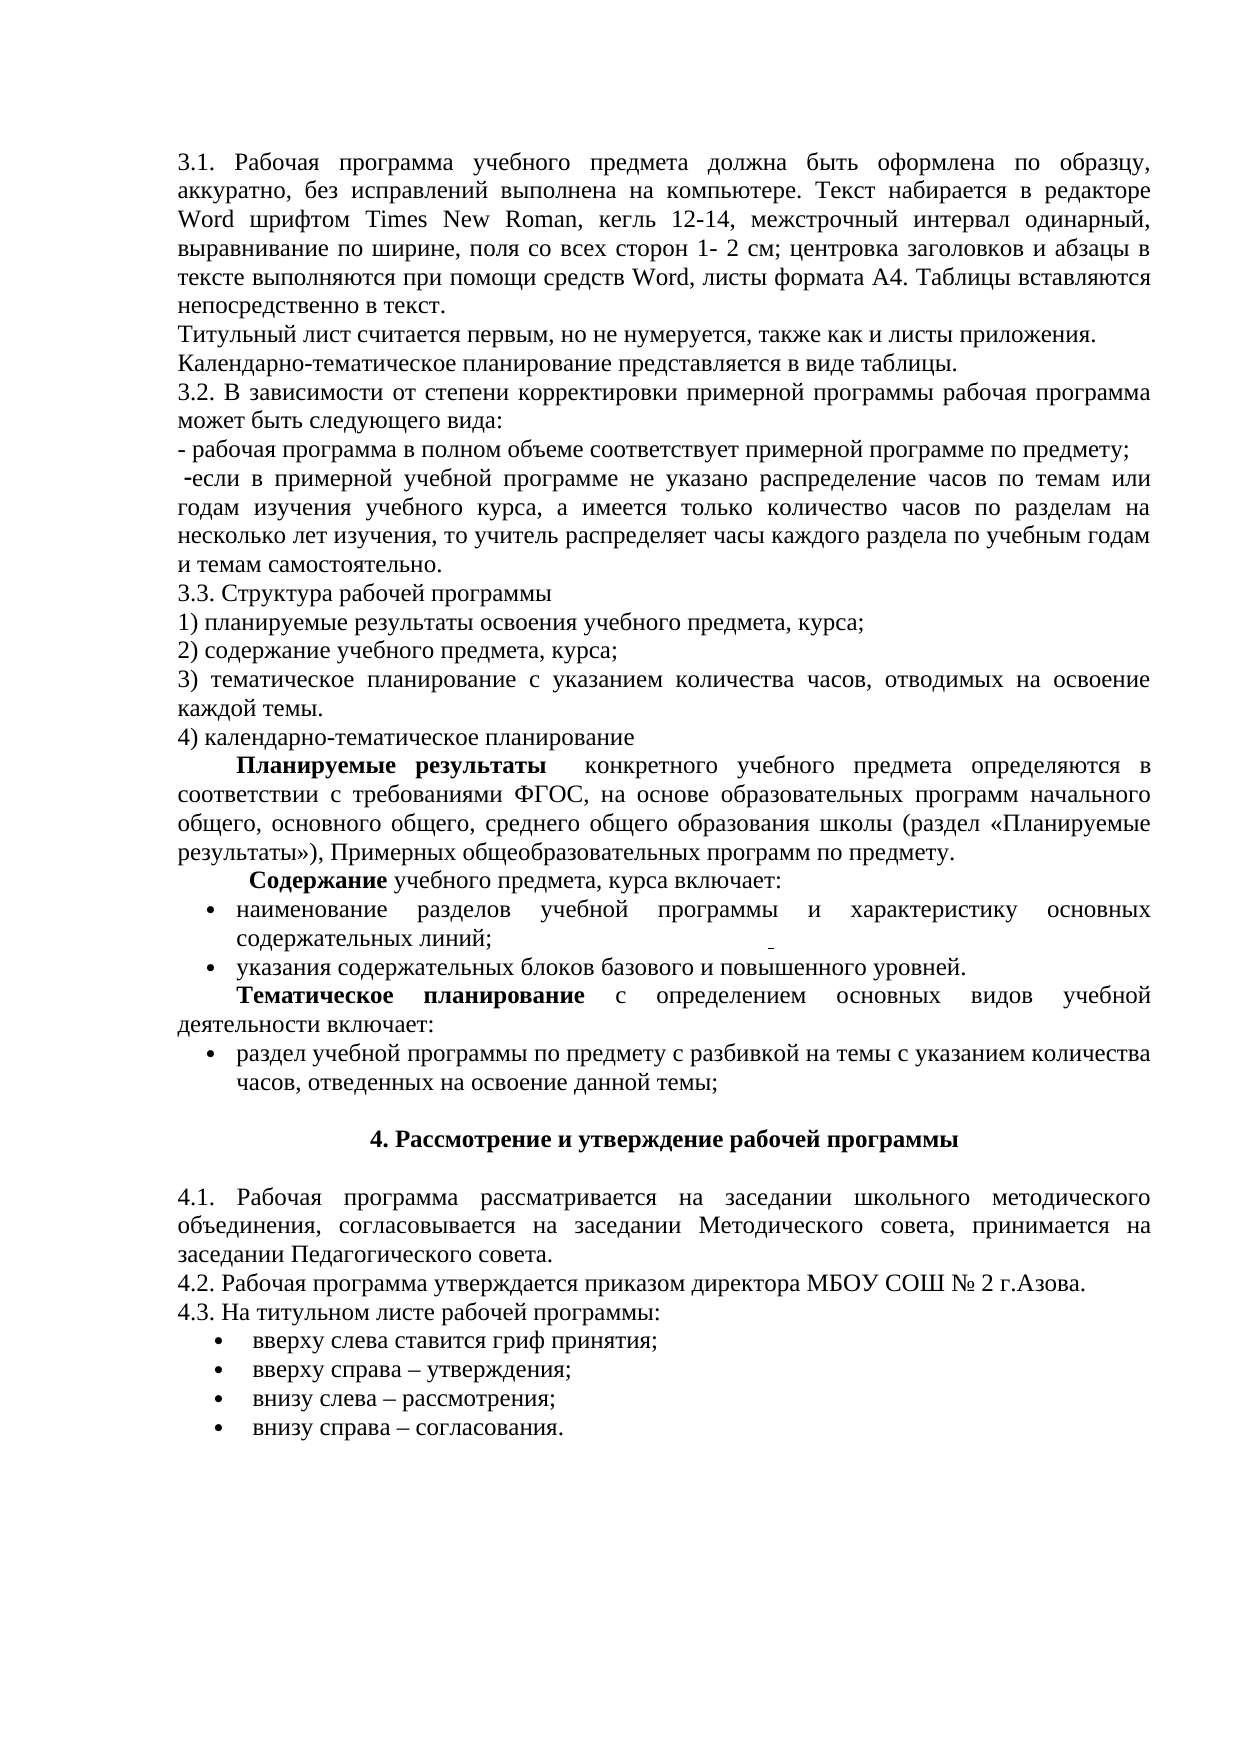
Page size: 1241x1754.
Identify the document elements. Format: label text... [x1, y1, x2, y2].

list указания содержательных блоков базового и повышенного уровней. [207, 952, 1152, 981]
text 4.3. На титульном листе рабочей программы: [177, 1297, 1152, 1326]
text Титульный лист считается первым, но не нумеруется, также как и листы приложения. [177, 319, 1152, 348]
text 3) тематическое планирование с указанием количества часов, отводимых на освоение каждой темы. [177, 664, 1152, 722]
text Календарно-тематическое планирование представляется в виде таблицы. [177, 348, 1152, 377]
list внизу слева – рассмотрения; [215, 1383, 1152, 1412]
list раздел учебной программы по предмету с разбивкой на темы с указанием количества часов, отведенных на освоение данной темы; [207, 1038, 1152, 1096]
text 3.3. Структура рабочей программы [177, 578, 1152, 607]
text 2) содержание учебного предмета, курса; [177, 636, 1152, 664]
text Тематическое планирование с определением основных видов учебной деятельности включает: [177, 981, 1152, 1038]
text 1) планируемые результаты освоения учебного предмета, курса; [177, 607, 1152, 636]
list вверху слева ставится гриф принятия; [215, 1326, 1152, 1354]
text 4.2. Рабочая программа утверждается приказом директора МБОУ СОШ № 2 г.Азова. [177, 1268, 1152, 1297]
list вверху справа – утверждения; [215, 1354, 1152, 1383]
text Планируемые результаты конкретного учебного предмета определяются в соответствии с требованиями ФГОС, на основе образовательных программ начального общего, основного общего, среднего общего образования школы (раздел «Планируемые результаты»), Примерных общеобразовательных программ по предмету. [177, 751, 1152, 866]
text 3.2. В зависимости от степени корректировки примерной программы рабочая программа может быть следующего вида: [177, 377, 1152, 434]
text если в примерной учебной программе не указано распределение часов по темам или годам изучения учебного курса, а имеется только количество часов по разделам на несколько лет изучения, то учитель распределяет часы каждого раздела по учебным годам и темам самостоятельно. [177, 463, 1152, 578]
list наименование разделов учебной программы и характеристику основных содержательных линий; [207, 894, 1152, 952]
text 3.1. Рабочая программа учебного предмета должна быть оформлена по образцу, аккуратно, без исправлений выполнена на компьютере. Текст набирается в редакторе Word шрифтом Times New Roman, кегль 12-14, межстрочный интервал одинарный, выравнивание по ширине, поля со всех сторон 1- ; центровка заголовков и абзацы в тексте выполняются при помощи средств Word, листы формата А4. Таблицы вставляются непосредственно в текст. [177, 147, 1152, 319]
text 4) календарно-тематическое планирование [177, 722, 1152, 751]
text - рабочая программа в полном объеме соответствует примерной программе по предмету; [177, 434, 1152, 463]
text Содержание учебного предмета, курса включает: [177, 866, 1152, 894]
text 4. Рассмотрение и утверждение рабочей программы [177, 1124, 1152, 1153]
text 4.1. Рабочая программа рассматривается на заседании школьного методического объединения, согласовывается на заседании Методического совета, принимается на заседании Педагогического совета. [177, 1182, 1152, 1268]
list внизу справа – согласования. [215, 1412, 1152, 1441]
